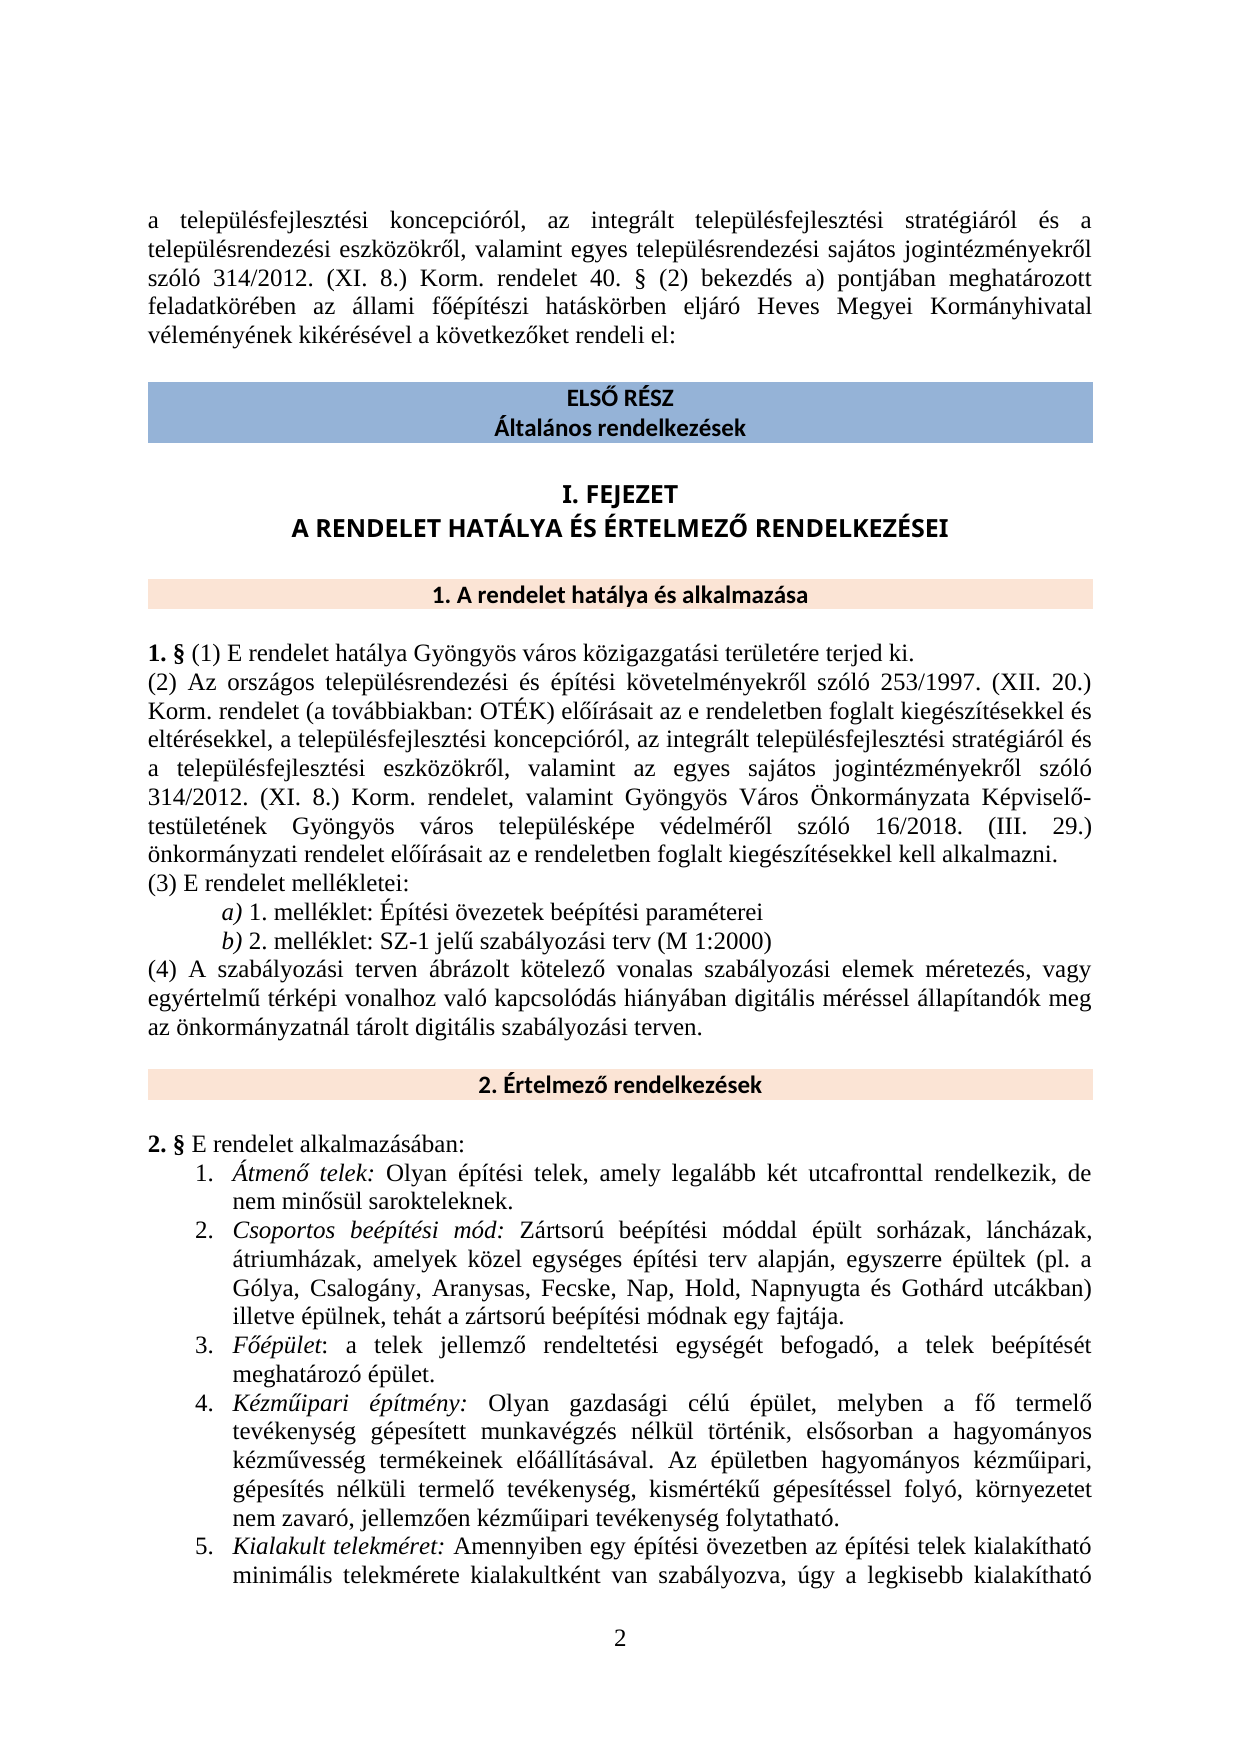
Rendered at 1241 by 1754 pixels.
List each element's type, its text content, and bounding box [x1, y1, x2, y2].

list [195, 1531, 1093, 1589]
list Főépület: a telek jellemző rendeltetési egységét befogadó, a telek beépítését meghatározó épület. [195, 1330, 1093, 1388]
text 2. Értelmező rendelkezések [148, 1069, 1093, 1100]
text 1. A rendelet hatálya és alkalmazása [148, 579, 1093, 609]
text a) 1. melléklet: Építési övezetek beépítési paraméterei [148, 897, 1093, 926]
text a településfejlesztési koncepcióról, az integrált településfejlesztési stratégiáról és a településrendezési eszközökről, valamint egyes településrendezési sajátos jogintézményekről szóló 314/2012. (XI. 8.) Korm. rendelet 40. § (2) bekezdés a) pontjában meghatározott feladatkörében az állami főépítészi hatáskörben eljáró Heves Megyei Kormányhivatal véleményének kikérésével a következőket rendeli el: [148, 205, 1093, 349]
list Kézműipari építmény: Olyan gazdasági célú épület, melyben a fő termelő tevékenység gépesített munkavégzés nélkül történik, elsősorban a hagyományos kézművesség termékeinek előállításával. Az épületben hagyományos kézműipari, gépesítés nélküli termelő tevékenység, kismértékű gépesítéssel folyó, környezetet nem zavaró, jellemzően kézműipari tevékenység folytatható. [195, 1388, 1093, 1531]
text (2) Az országos településrendezési és építési követelményekről szóló 253/1997. (XII. 20.) Korm. rendelet (a továbbiakban: OTÉK) előírásait az e rendeletben foglalt kiegészítésekkel és eltérésekkel, a településfejlesztési koncepcióról, az integrált településfejlesztési stratégiáról és a településfejlesztési eszközökről, valamint az egyes sajátos jogintézményekről szóló 314/2012. (XI. 8.) Korm. rendelet, valamint Gyöngyös Város Önkormányzata Képviselő-testületének Gyöngyös város településképe védelméről szóló 16/2018. (III. 29.) önkormányzati rendelet előírásait az e rendeletben foglalt kiegészítésekkel kell alkalmazni. [148, 667, 1093, 868]
text I. Fejezet [148, 477, 1093, 511]
text A rendelet hatálya és értelmező rendelkezései [148, 511, 1093, 545]
text ELSŐ RÉSZ Általános rendelkezések [148, 382, 1093, 443]
text (4) A szabályozási terven ábrázolt kötelező vonalas szabályozási elemek méretezés, vagy egyértelmű térképi vonalhoz való kapcsolódás hiányában digitális méréssel állapítandók meg az önkormányzatnál tárolt digitális szabályozási terven. [148, 954, 1093, 1041]
list Átmenő telek: Olyan építési telek, amely legalább két utcafronttal rendelkezik, de nem minősül sarokteleknek. [195, 1158, 1093, 1215]
text 1. § (1) E rendelet hatálya Gyöngyös város közigazgatási területére terjed ki. [148, 638, 1093, 667]
text 2. § E rendelet alkalmazásában: [148, 1129, 1093, 1158]
list Csoportos beépítési mód: Zártsorú beépítési móddal épült sorházak, láncházak, átriumházak, amelyek közel egységes építési terv alapján, egyszerre épültek (pl. a Gólya, Csalogány, Aranysas, Fecske, Nap, Hold, Napnyugta és Gothárd utcákban) illetve épülnek, tehát a zártsorú beépítési módnak egy fajtája. [195, 1215, 1093, 1330]
text (3) E rendelet mellékletei: [148, 868, 1093, 897]
text b) 2. melléklet: SZ-1 jelű szabályozási terv (M 1:2000) [148, 926, 1093, 954]
